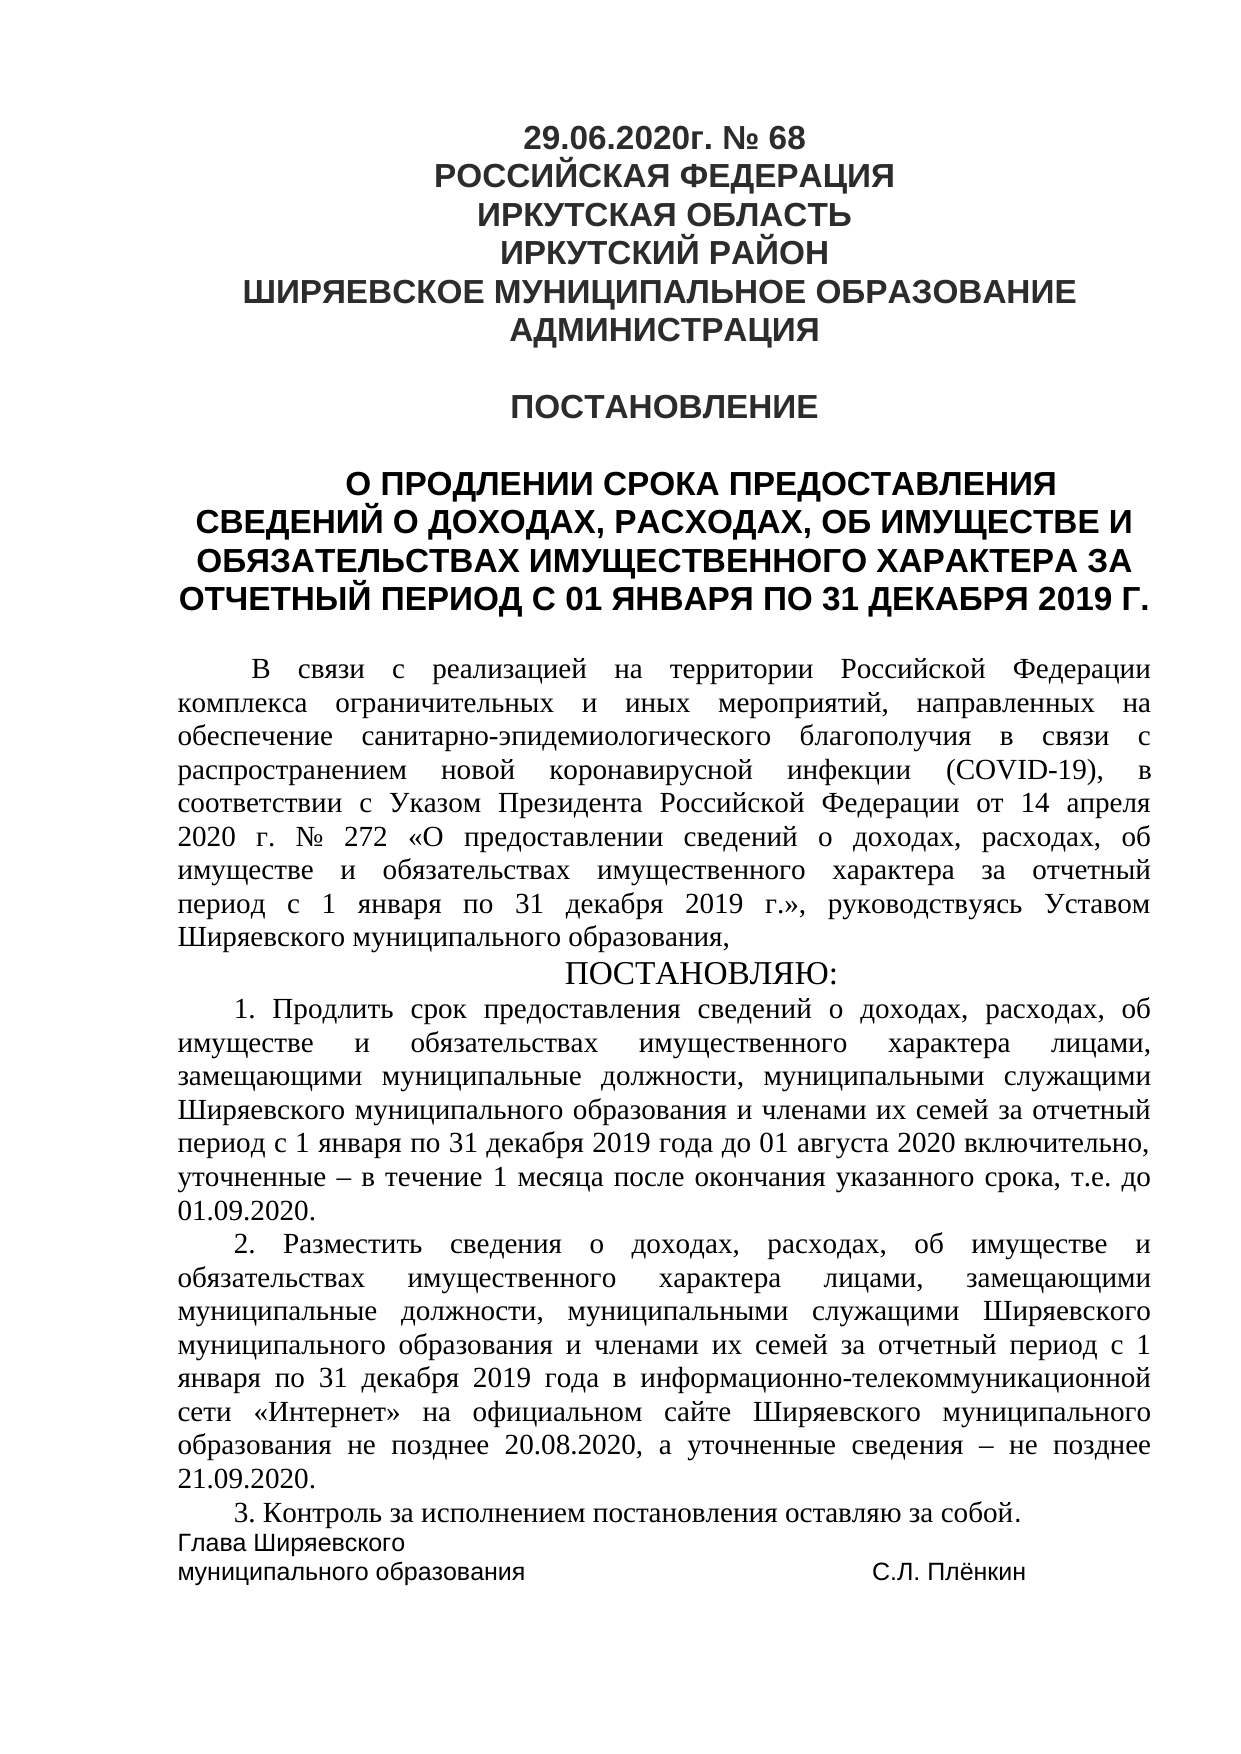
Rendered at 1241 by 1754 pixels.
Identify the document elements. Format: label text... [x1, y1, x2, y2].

text муниципального образования С.Л. Плёнкин [177, 1557, 1152, 1586]
text О ПРОДЛЕНИИ СРОКА ПРЕДОСТАВЛЕНИЯ СВЕДЕНИЙ О ДОХОДАХ, РАСХОДАХ, ОБ ИМУЩЕСТВЕ И ОБЯЗАТЕЛЬСТВАХ ИМУЩЕСТВЕННОГО ХАРАКТЕРА ЗА ОТЧЕТНЫЙ ПЕРИОД С 01 ЯНВАРЯ ПО 31 ДЕКАБРЯ 2019 Г. [177, 464, 1152, 618]
text АДМИНИСТРАЦИЯ [177, 310, 1152, 349]
text Глава Ширяевского [177, 1528, 1152, 1557]
text В связи с реализацией на территории Российской Федерации комплекса ограничительных и иных мероприятий, направленных на обеспечение санитарно-эпидемиологического благополучия в связи с распространением новой коронавирусной инфекции (COVID-19), в соответствии с Указом Президента Российской Федерации от 14 апреля 2020 г. № 272 «О предоставлении сведений о доходах, расходах, об имуществе и обязательствах имущественного характера за отчетный период с 1 января по 31 декабря 2019 г.», руководствуясь Уставом Ширяевского муниципального образования, [177, 651, 1152, 953]
text РОССИЙСКАЯ ФЕДЕРАЦИЯ [177, 157, 1152, 195]
text ШИРЯЕВСКОЕ МУНИЦИПАЛЬНОЕ ОБРАЗОВАНИЕ [177, 272, 1152, 310]
text ИРКУТСКАЯ ОБЛАСТЬ [177, 195, 1152, 233]
text ПОСТАНОВЛЯЮ: [177, 953, 1152, 991]
text 29.06.2020г. № 68 [177, 118, 1152, 157]
text ПОСТАНОВЛЕНИЕ [177, 387, 1152, 426]
text 1. Продлить срок предоставления сведений о доходах, расходах, об имуществе и обязательствах имущественного характера лицами, замещающими муниципальные должности, муниципальными служащими Ширяевского муниципального образования и членами их семей за отчетный период с 1 января по 31 декабря 2019 года до 01 августа 2020 включительно, уточненные – в течение 1 месяца после окончания указанного срока, т.е. до 01.09.2020. [177, 991, 1152, 1226]
text 2. Разместить сведения о доходах, расходах, об имуществе и обязательствах имущественного характера лицами, замещающими муниципальные должности, муниципальными служащими Ширяевского муниципального образования и членами их семей за отчетный период с 1 января по 31 декабря 2019 года в информационно-телекоммуникационной сети «Интернет» на официальном сайте Ширяевского муниципального образования не позднее 20.08.2020, а уточненные сведения – не позднее 21.09.2020. [177, 1226, 1152, 1494]
text ИРКУТСКИЙ РАЙОН [177, 233, 1152, 272]
text 3. Контроль за исполнением постановления оставляю за собой. [177, 1494, 1152, 1528]
